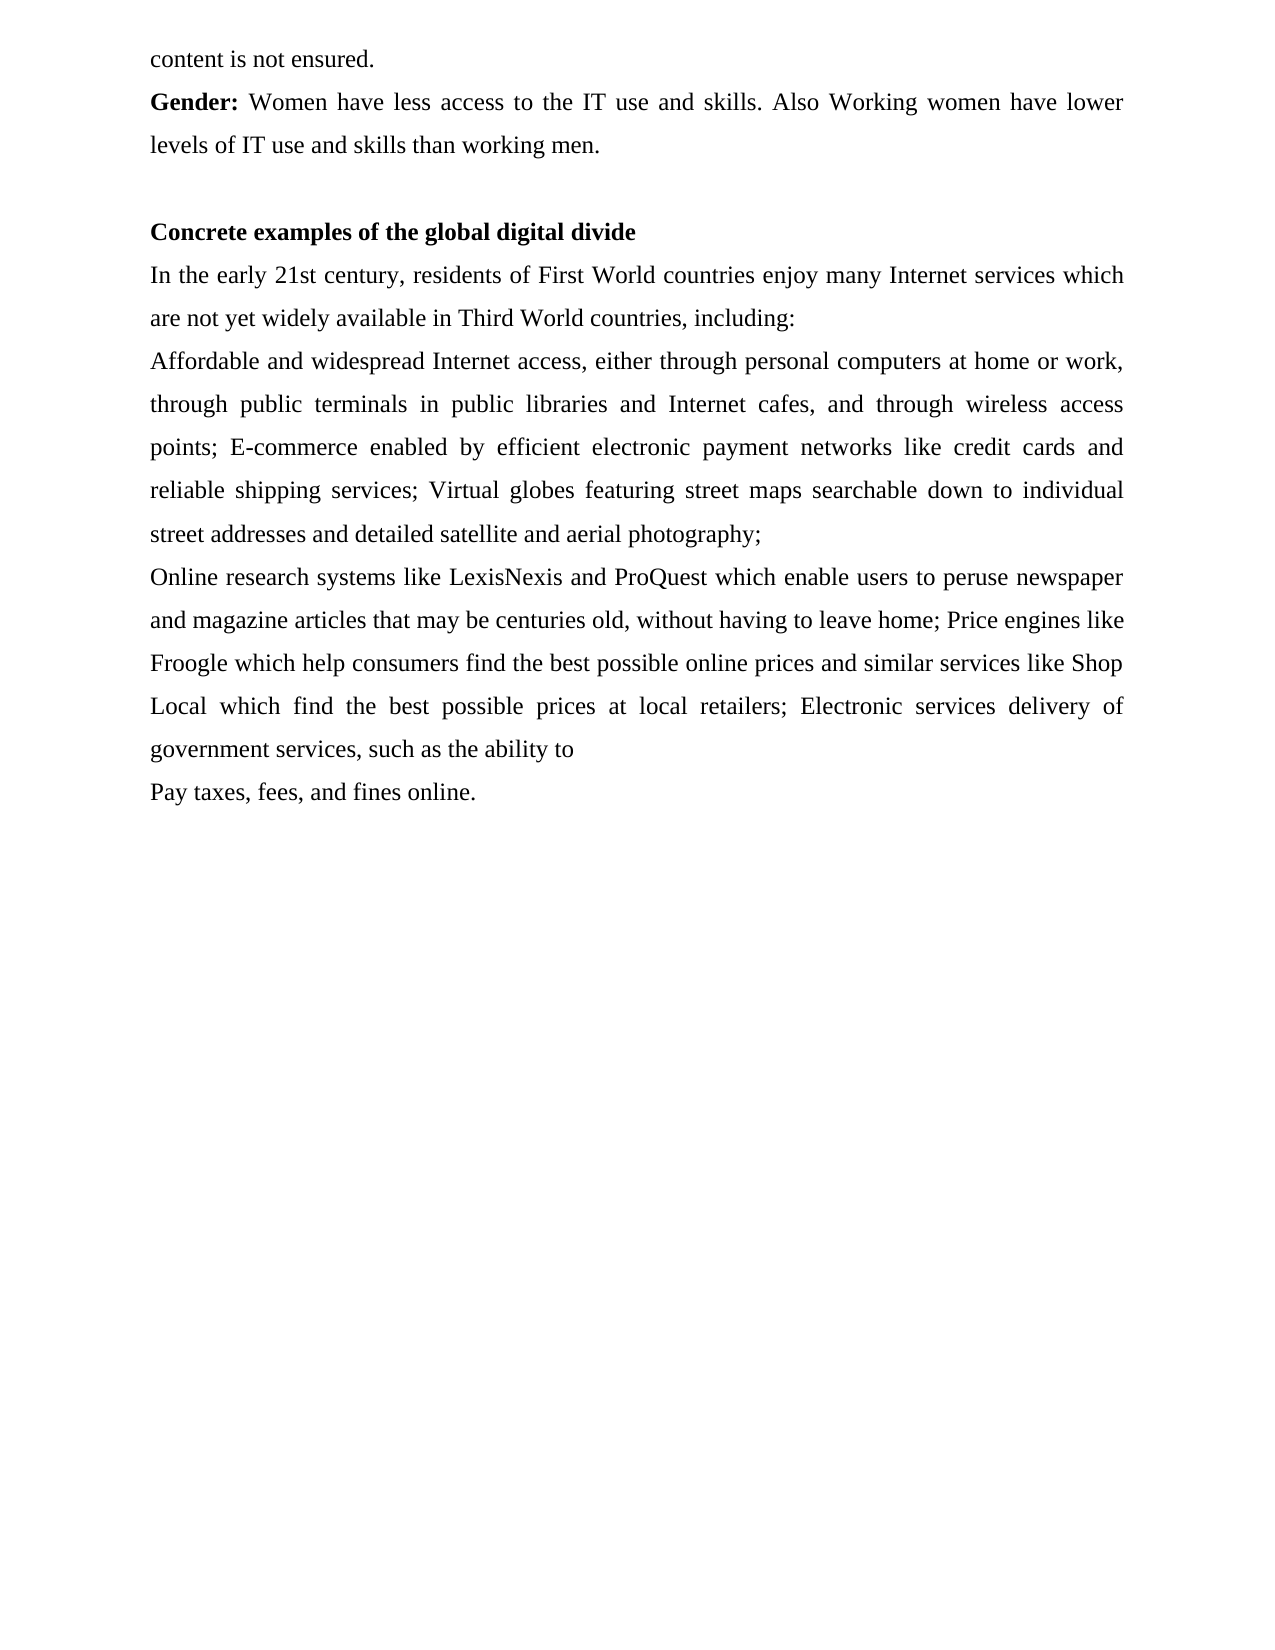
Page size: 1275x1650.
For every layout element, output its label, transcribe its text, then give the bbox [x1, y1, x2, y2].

text In the early 21st century, residents of First World countries enjoy many Internet services which are not yet widely available in Third World countries, including: [150, 260, 1125, 332]
text Gender: Women have less access to the IT use and skills. Also Working women have lower levels of IT use and skills than working men. [150, 87, 1125, 159]
text Concrete examples of the global digital divide [150, 217, 1125, 246]
text Pay taxes, fees, and fines online. [150, 777, 1125, 806]
text Affordable and widespread Internet access, either through personal computers at home or work, through public terminals in public libraries and Internet cafes, and through wireless access points; E-commerce enabled by efficient electronic payment networks like credit cards and reliable shipping services; Virtual globes featuring street maps searchable down to individual street addresses and detailed satellite and aerial photography; [150, 346, 1125, 547]
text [150, 44, 1125, 73]
text Online research systems like LexisNexis and ProQuest which enable users to peruse newspaper and magazine articles that may be centuries old, without having to leave home; Price engines like Froogle which help consumers find the best possible online prices and similar services like Shop Local which find the best possible prices at local retailers; Electronic services delivery of government services, such as the ability to [150, 562, 1125, 763]
